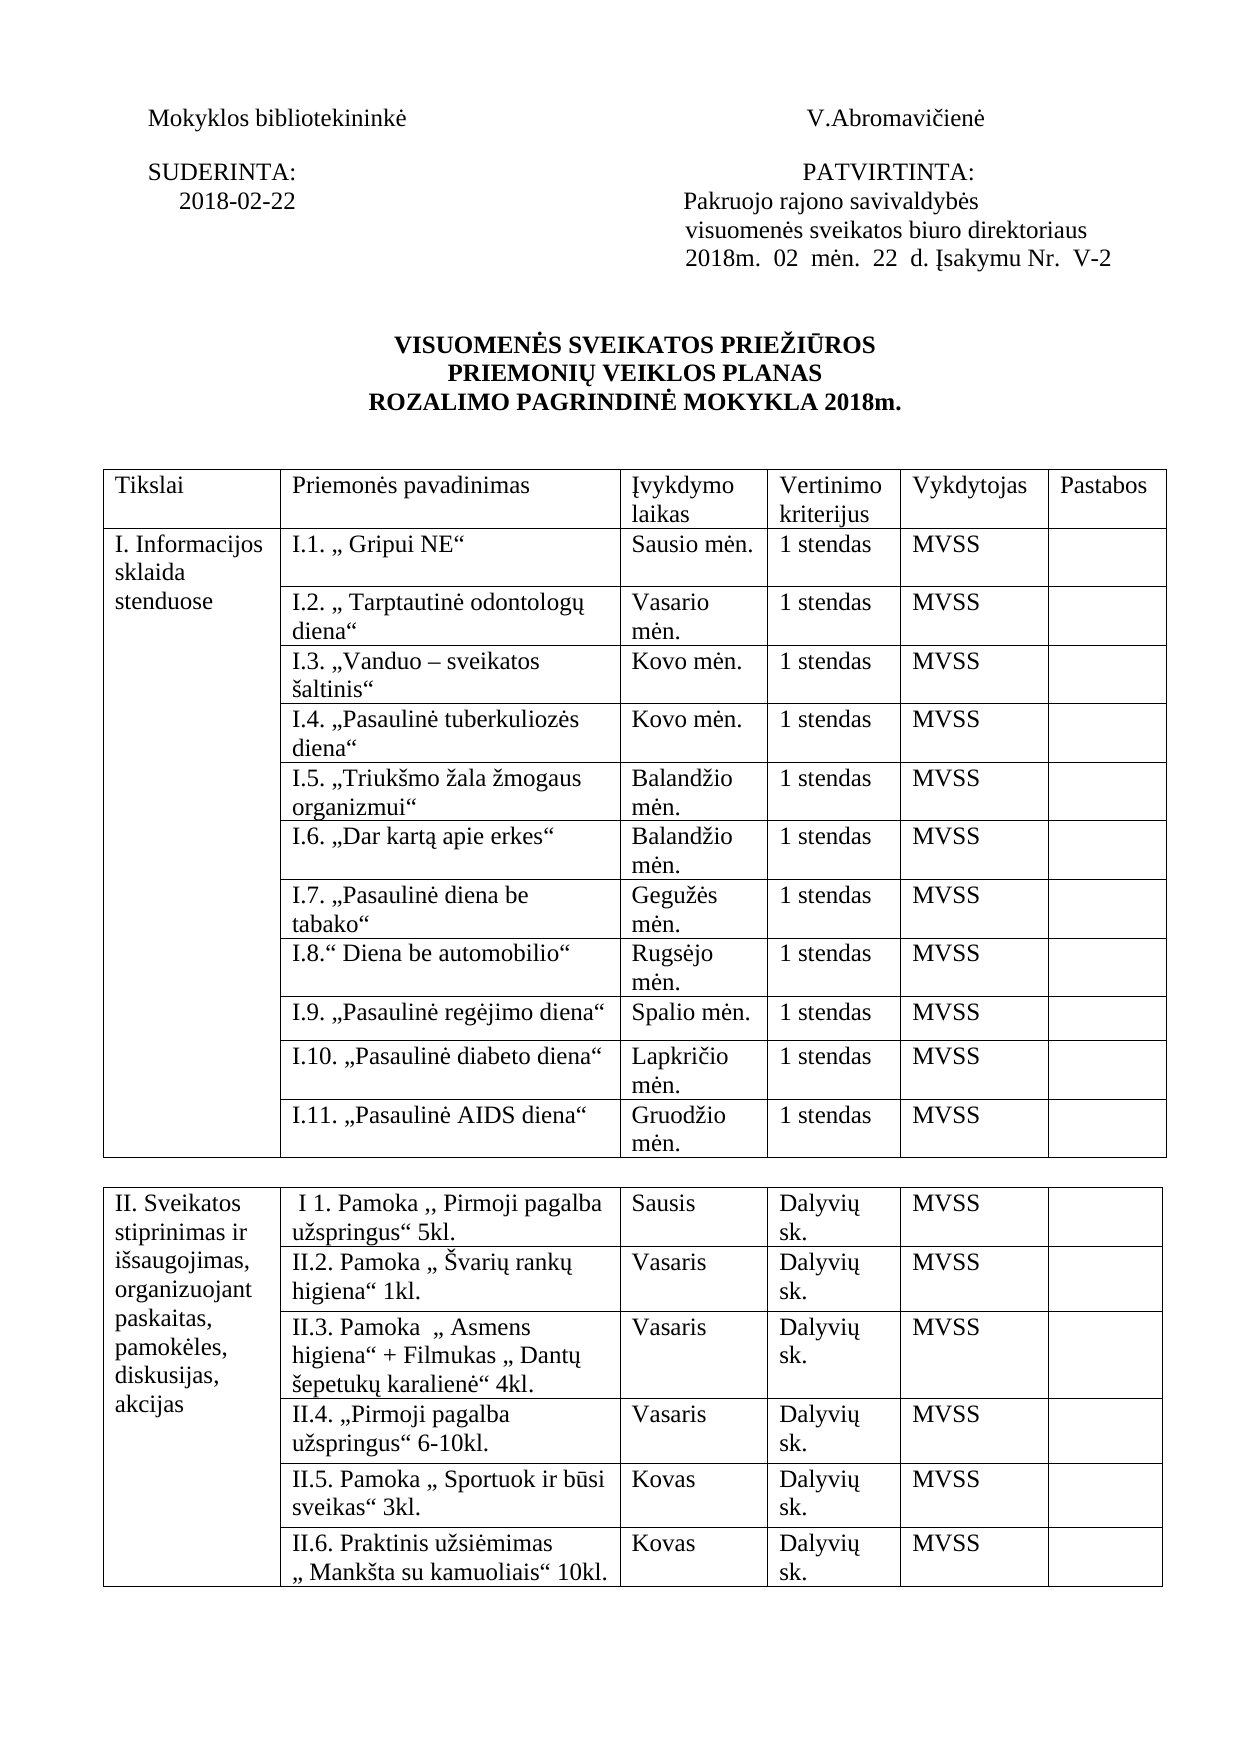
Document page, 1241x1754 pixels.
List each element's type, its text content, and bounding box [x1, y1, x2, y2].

table_cell 1 stendas [768, 880, 900, 937]
table_cell MVSS [901, 763, 1048, 820]
table_cell MVSS [901, 880, 1048, 937]
table_cell Dalyvių sk. [768, 1399, 900, 1463]
table_cell II.3. Pamoka „ Asmens higiena“ + Filmukas „ Dantų šepetukų karalienė“ 4kl. [281, 1312, 620, 1398]
table_cell [1049, 1528, 1162, 1586]
text 2018-02-22 Pakruojo rajono savivaldybės [148, 186, 1122, 215]
table_cell MVSS [901, 1312, 1048, 1398]
table_cell [1049, 763, 1166, 820]
table_cell Vasaris [621, 1312, 767, 1398]
table_header Sausis [621, 1188, 767, 1246]
table_cell MVSS [901, 1399, 1048, 1463]
table_cell I.11. „Pasaulinė AIDS diena“ [281, 1100, 620, 1157]
table_cell Spalio mėn. [621, 997, 767, 1040]
text Mokyklos bibliotekininkė V.Abromavičienė [148, 103, 1122, 132]
table_cell [1049, 1041, 1166, 1099]
table_cell MVSS [901, 587, 1048, 645]
table_cell [1049, 587, 1166, 645]
table_cell I.2. „ Tarptautinė odontologų diena“ [281, 587, 620, 645]
table_cell Lapkričio mėn. [621, 1041, 767, 1099]
table_cell MVSS [901, 1247, 1048, 1311]
table_cell [1049, 646, 1166, 703]
table_cell Gruodžio mėn. [621, 1100, 767, 1157]
table_cell I.4. „Pasaulinė tuberkuliozės diena“ [281, 704, 620, 762]
table_cell MVSS [901, 821, 1048, 879]
table_cell Vasaris [621, 1399, 767, 1463]
table_cell [1049, 1100, 1166, 1157]
table_cell MVSS [901, 997, 1048, 1040]
table_cell I.7. „Pasaulinė diena be tabako“ [281, 880, 620, 937]
text VISUOMENĖS SVEIKATOS PRIEŽIŪROS [148, 330, 1122, 358]
table_cell 1 stendas [768, 763, 900, 820]
table_cell 1 stendas [768, 1100, 900, 1157]
table_cell [1049, 997, 1166, 1040]
table_cell MVSS [901, 529, 1048, 586]
table_cell II.5. Pamoka „ Sportuok ir būsi sveikas“ 3kl. [281, 1464, 620, 1527]
table_cell 1 stendas [768, 821, 900, 879]
table_cell Gegužės mėn. [621, 880, 767, 937]
table_cell Dalyvių sk. [768, 1312, 900, 1398]
table_cell 1 stendas [768, 1041, 900, 1099]
text SUDERINTA: PATVIRTINTA: [148, 157, 1122, 186]
table_cell 1 stendas [768, 997, 900, 1040]
table_cell I.10. „Pasaulinė diabeto diena“ [281, 1041, 620, 1099]
table_cell Balandžio mėn. [621, 763, 767, 820]
table_cell I.3. „Vanduo – sveikatos šaltinis“ [281, 646, 620, 703]
table_cell Kovas [621, 1528, 767, 1586]
table_cell Kovas [621, 1464, 767, 1527]
table_cell I.5. „Triukšmo žala žmogaus organizmui“ [281, 763, 620, 820]
table_cell [1049, 1312, 1162, 1398]
table_cell I.6. „Dar kartą apie erkes“ [281, 821, 620, 879]
table_cell II.2. Pamoka „ Švarių rankų higiena“ 1kl. [281, 1247, 620, 1311]
table_cell 1 stendas [768, 939, 900, 996]
table_cell I. Informacijos sklaida stenduose [104, 529, 280, 1157]
table_header MVSS [901, 1188, 1048, 1246]
table_header Įvykdymo laikas [621, 470, 767, 528]
table_cell Vasaris [621, 1247, 767, 1311]
table_cell MVSS [901, 1100, 1048, 1157]
table_cell Vasario mėn. [621, 587, 767, 645]
table_header [1049, 1188, 1162, 1246]
table_cell 1 stendas [768, 646, 900, 703]
table_cell [1049, 1247, 1162, 1311]
table_cell I.1. „ Gripui NE“ [281, 529, 620, 586]
table_cell Balandžio mėn. [621, 821, 767, 879]
table_cell Kovo mėn. [621, 704, 767, 762]
table_cell 1 stendas [768, 704, 900, 762]
table_cell MVSS [901, 1464, 1048, 1527]
table_cell [1049, 1399, 1162, 1463]
table_cell MVSS [901, 1041, 1048, 1099]
table_cell II.4. „Pirmoji pagalba užspringus“ 6-10kl. [281, 1399, 620, 1463]
table_cell MVSS [901, 646, 1048, 703]
table_cell Dalyvių sk. [768, 1247, 900, 1311]
table_header Dalyvių sk. [768, 1188, 900, 1246]
table_cell II.6. Praktinis užsiėmimas „ Mankšta su kamuoliais“ 10kl. [281, 1528, 620, 1586]
table_cell MVSS [901, 1528, 1048, 1586]
table_cell I.9. „Pasaulinė regėjimo diena“ [281, 997, 620, 1040]
table_cell Kovo mėn. [621, 646, 767, 703]
table_cell [1049, 529, 1166, 586]
table_header Priemonės pavadinimas [281, 470, 620, 528]
text 2018m. 02 mėn. 22 d. Įsakymu Nr. V-2 [148, 243, 1122, 272]
table_header Vykdytojas [901, 470, 1048, 528]
text PRIEMONIŲ VEIKLOS PLANAS [148, 358, 1122, 387]
table_cell Dalyvių sk. [768, 1464, 900, 1527]
table_cell [1049, 821, 1166, 879]
table_cell MVSS [901, 704, 1048, 762]
table_cell Sausio mėn. [621, 529, 767, 586]
text visuomenės sveikatos biuro direktoriaus [148, 215, 1122, 243]
table_cell [1049, 939, 1166, 996]
table_header I 1. Pamoka ,, Pirmoji pagalba užspringus“ 5kl. [281, 1188, 620, 1246]
table_header Vertinimo kriterijus [768, 470, 900, 528]
table_cell Rugsėjo mėn. [621, 939, 767, 996]
table_cell [1049, 1464, 1162, 1527]
table_cell Dalyvių sk. [768, 1528, 900, 1586]
table_header Pastabos [1049, 470, 1166, 528]
table_cell [1049, 704, 1166, 762]
table_header II. Sveikatos stiprinimas ir išsaugojimas, organizuojant paskaitas, pamokėles, diskusijas, akcijas [104, 1188, 280, 1586]
table_cell 1 stendas [768, 529, 900, 586]
table_header Tikslai [104, 470, 280, 528]
text ROZALIMO PAGRINDINĖ MOKYKLA 2018m. [148, 387, 1122, 416]
table_cell MVSS [901, 939, 1048, 996]
table_cell I.8.“ Diena be automobilio“ [281, 939, 620, 996]
table_cell [1049, 880, 1166, 937]
table_cell 1 stendas [768, 587, 900, 645]
